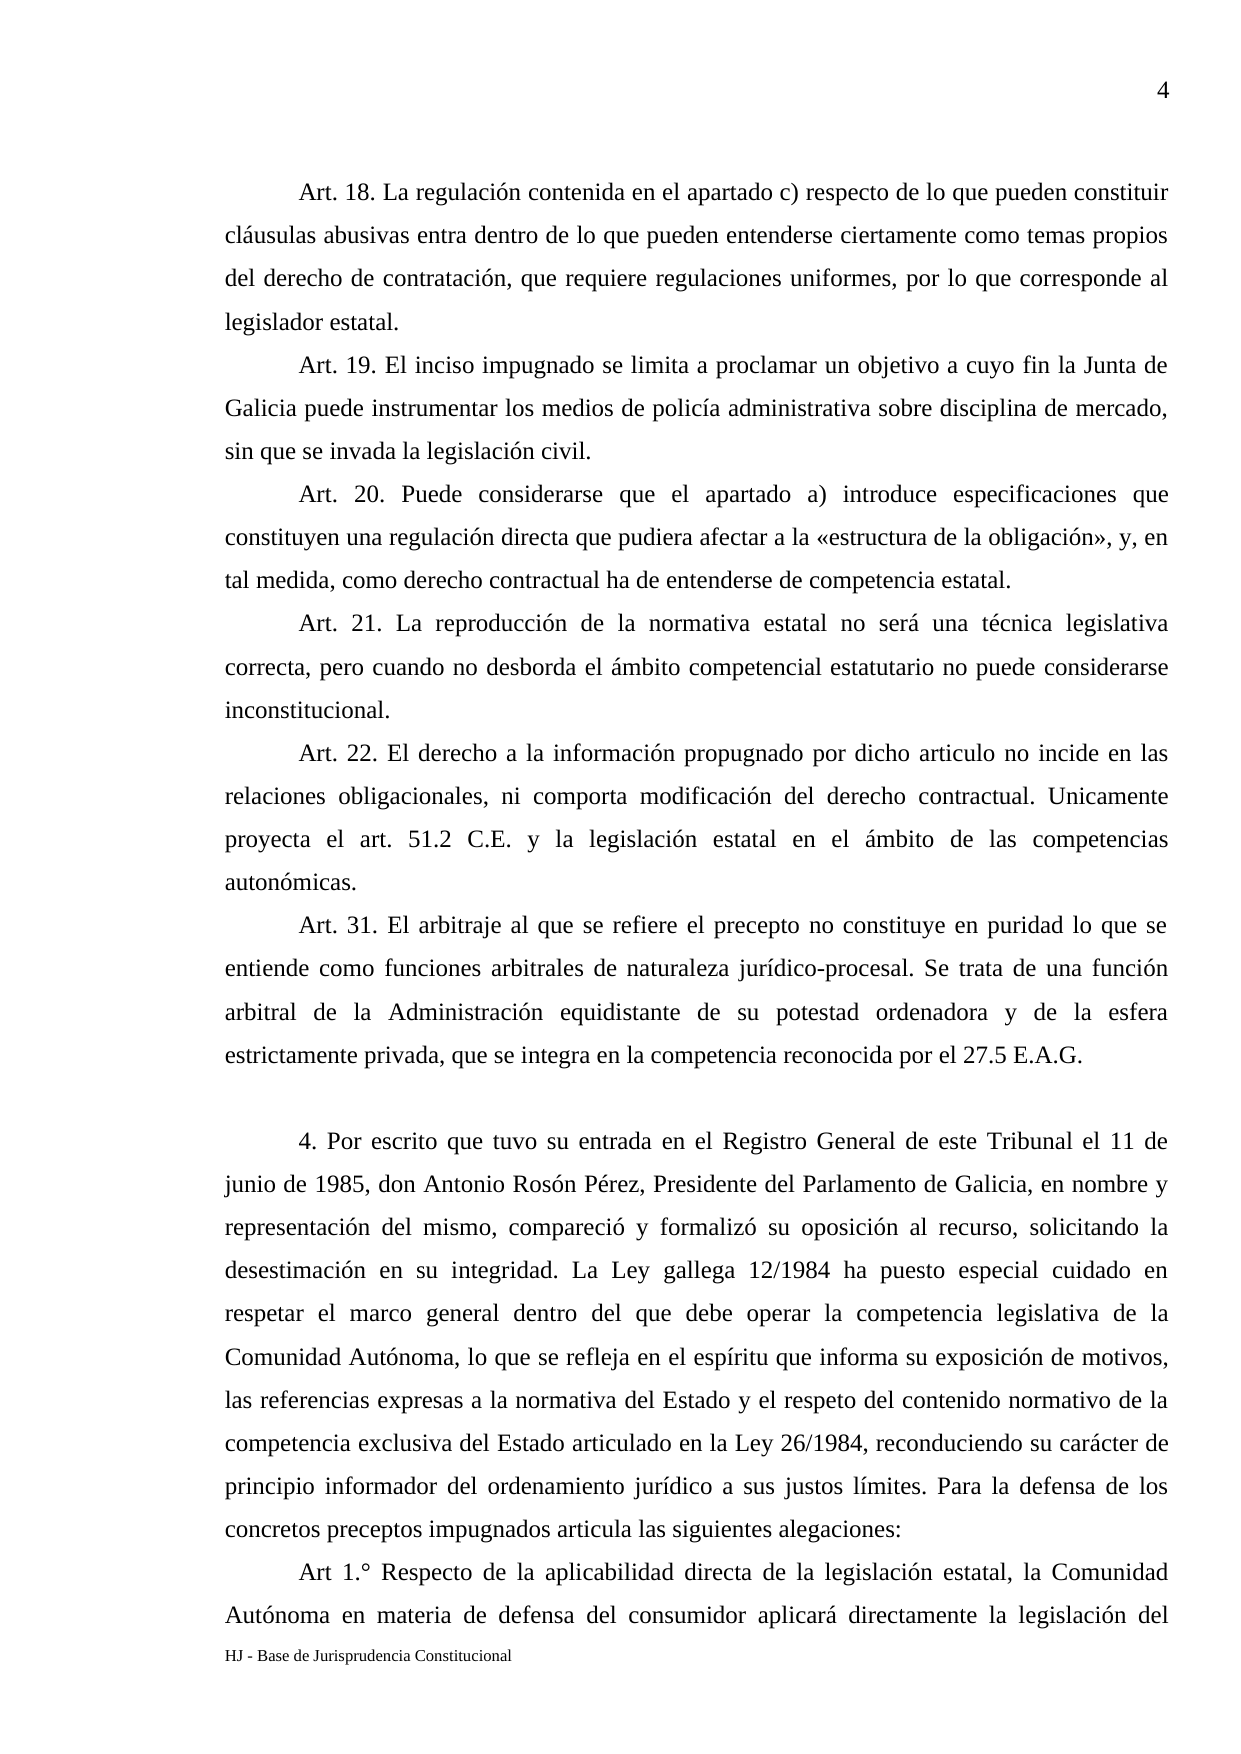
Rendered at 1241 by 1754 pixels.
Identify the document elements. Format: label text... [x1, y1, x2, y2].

text Art. 21. La reproducción de la normativa estatal no será una técnica legislativa correcta, pero cuando no desborda el ámbito competencial estatutario no puede considerarse inconstitucional. [224, 608, 1169, 723]
text Art. 31. El arbitraje al que se refiere el precepto no constituye en puridad lo que se entiende como funciones arbitrales de naturaleza jurídico-procesal. Se trata de una función arbitral de la Administración equidistante de su potestad ordenadora y de la esfera estrictamente privada, que se integra en la competencia reconocida por el 27.5 E.A.G. [224, 910, 1169, 1068]
text Art. 19. El inciso impugnado se limita a proclamar un objetivo a cuyo fin la Junta de Galicia puede instrumentar los medios de policía administrativa sobre disciplina de mercado, sin que se invada la legislación civil. [224, 350, 1169, 465]
text 4. Por escrito que tuvo su entrada en el Registro General de este Tribunal el 11 de junio de 1985, don Antonio Rosón Pérez, Presidente del Parlamento de Galicia, en nombre y representación del mismo, compareció y formalizó su oposición al recurso, solicitando la desestimación en su integridad. La Ley gallega 12/1984 ha puesto especial cuidado en respetar el marco general dentro del que debe operar la competencia legislativa de la Comunidad Autónoma, lo que se refleja en el espíritu que informa su exposición de motivos, las referencias expresas a la normativa del Estado y el respeto del contenido normativo de la competencia exclusiva del Estado articulado en la Ley 26/1984, reconduciendo su carácter de principio informador del ordenamiento jurídico a sus justos límites. Para la defensa de los concretos preceptos impugnados articula las siguientes alegaciones: [224, 1126, 1169, 1543]
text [224, 1557, 1169, 1629]
text Art. 22. El derecho a la información propugnado por dicho articulo no incide en las relaciones obligacionales, ni comporta modificación del derecho contractual. Unicamente proyecta el art. 51.2 C.E. y la legislación estatal en el ámbito de las competencias autonómicas. [224, 738, 1169, 896]
text Art. 20. Puede considerarse que el apartado a) introduce especificaciones que constituyen una regulación directa que pudiera afectar a la «estructura de la obligación», y, en tal medida, como derecho contractual ha de entenderse de competencia estatal. [224, 479, 1169, 594]
text Art. 18. La regulación contenida en el apartado c) respecto de lo que pueden constituir cláusulas abusivas entra dentro de lo que pueden entenderse ciertamente como temas propios del derecho de contratación, que requiere regulaciones uniformes, por lo que corresponde al legislador estatal. [224, 177, 1169, 335]
